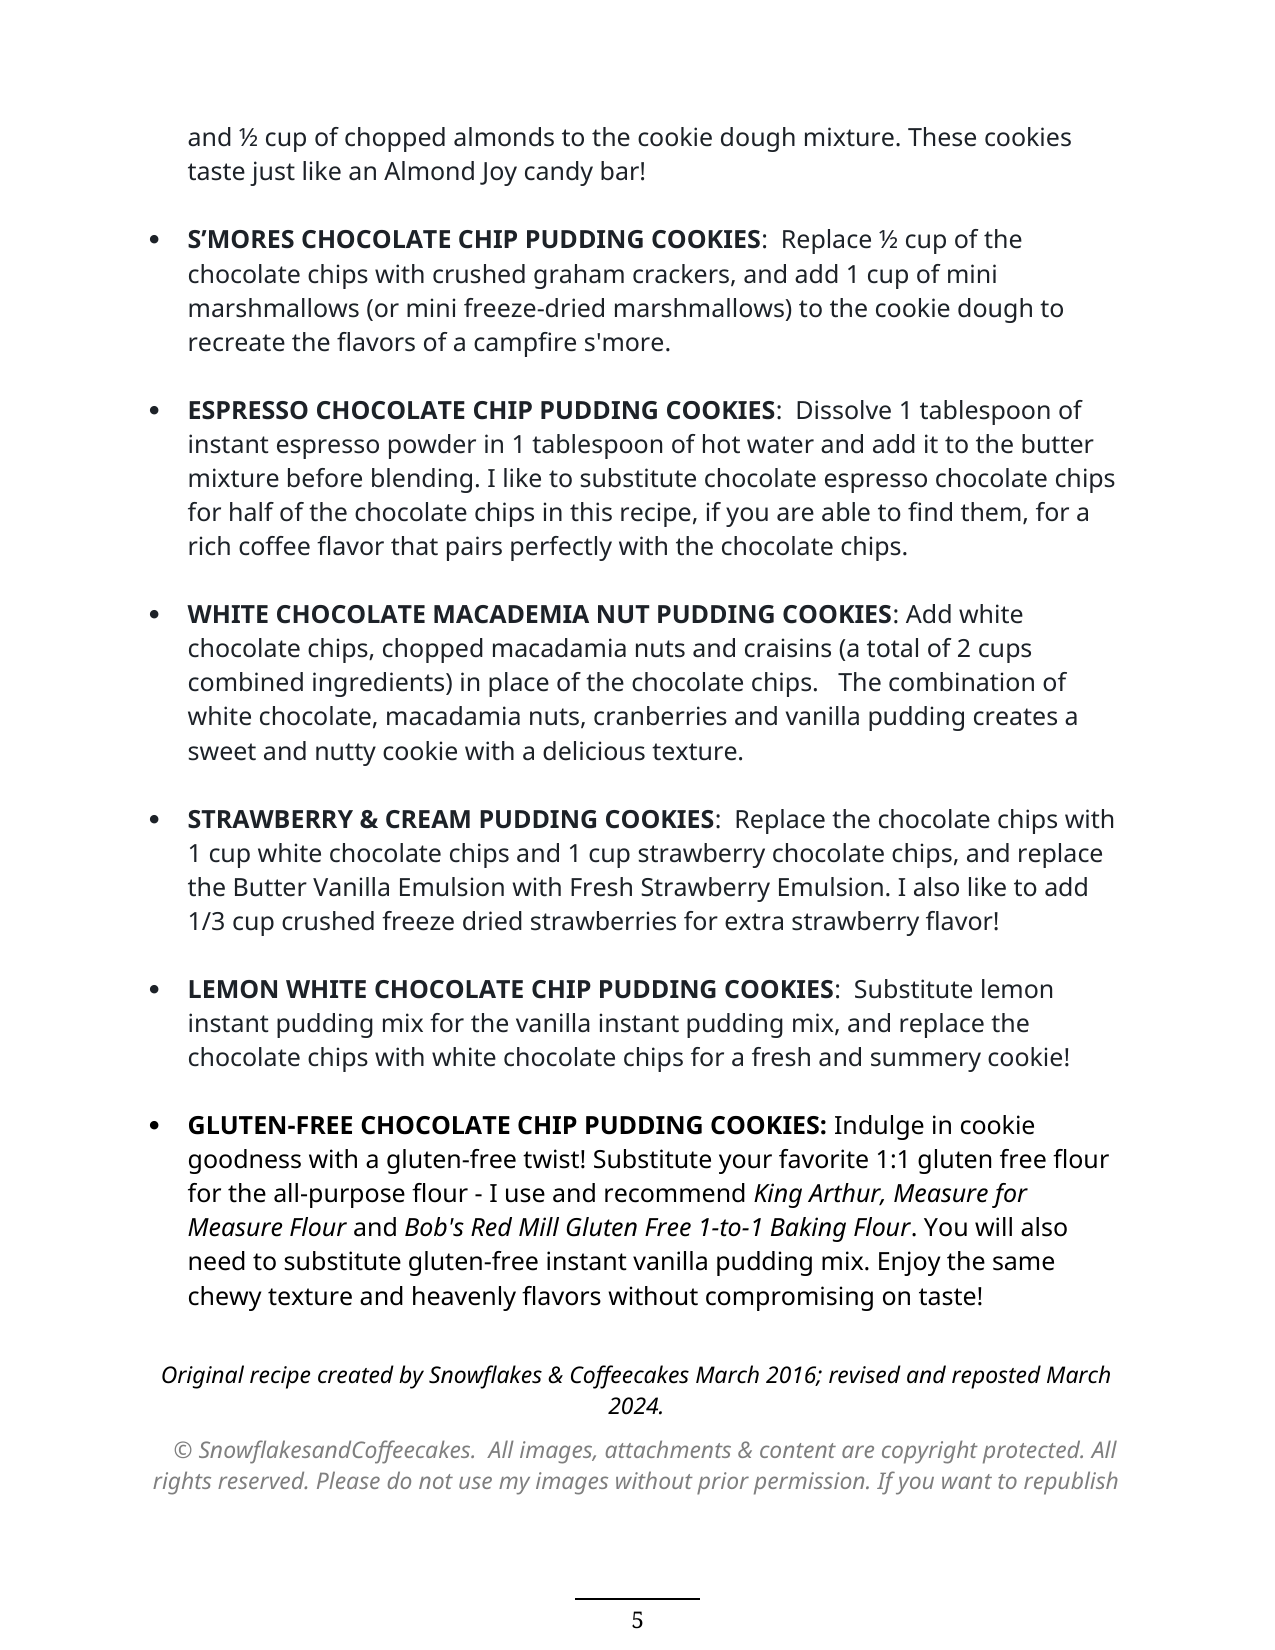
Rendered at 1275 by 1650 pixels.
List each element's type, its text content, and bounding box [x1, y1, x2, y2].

list LEMON WHITE CHOCOLATE CHIP PUDDING COOKIES: Substitute lemon instant pudding mix for the vanilla instant pudding mix, and replace the chocolate chips with white chocolate chips for a fresh and summery cookie! [150, 972, 1125, 1074]
list GLUTEN-FREE CHOCOLATE CHIP PUDDING COOKIES: Indulge in cookie goodness with a gluten-free twist! Substitute your favorite 1:1 gluten free flour for the all-purpose flour - I use and recommend King Arthur, Measure for Measure Flour and Bob's Red Mill Gluten Free 1-to-1 Baking Flour. You will also need to substitute gluten-free instant vanilla pudding mix. Enjoy the same chewy texture and heavenly flavors without compromising on taste! [150, 1108, 1125, 1312]
list S’MORES CHOCOLATE CHIP PUDDING COOKIES: Replace ½ cup of the chocolate chips with crushed graham crackers, and add 1 cup of mini marshmallows (or mini freeze-dried marshmallows) to the cookie dough to recreate the flavors of a campfire s'more. [150, 222, 1125, 358]
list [150, 120, 1125, 188]
list WHITE CHOCOLATE MACADEMIA NUT PUDDING COOKIES: Add white chocolate chips, chopped macadamia nuts and craisins (a total of 2 cups combined ingredients) in place of the chocolate chips. The combination of white chocolate, macadamia nuts, cranberries and vanilla pudding creates a sweet and nutty cookie with a delicious texture. [150, 597, 1125, 767]
list ESPRESSO CHOCOLATE CHIP PUDDING COOKIES: Dissolve 1 tablespoon of instant espresso powder in 1 tablespoon of hot water and add it to the butter mixture before blending. I like to substitute chocolate espresso chocolate chips for half of the chocolate chips in this recipe, if you are able to find them, for a rich coffee flavor that pairs perfectly with the chocolate chips. [150, 392, 1125, 563]
list STRAWBERRY & CREAM PUDDING COOKIES: Replace the chocolate chips with 1 cup white chocolate chips and 1 cup strawberry chocolate chips, and replace the Butter Vanilla Emulsion with Fresh Strawberry Emulsion. I also like to add 1/3 cup crushed freeze dried strawberries for extra strawberry flavor! [150, 801, 1125, 937]
text Original recipe created by Snowflakes & Coffeecakes March 2016; revised and reposted March 2024. [150, 1359, 1125, 1421]
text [150, 1434, 1125, 1496]
